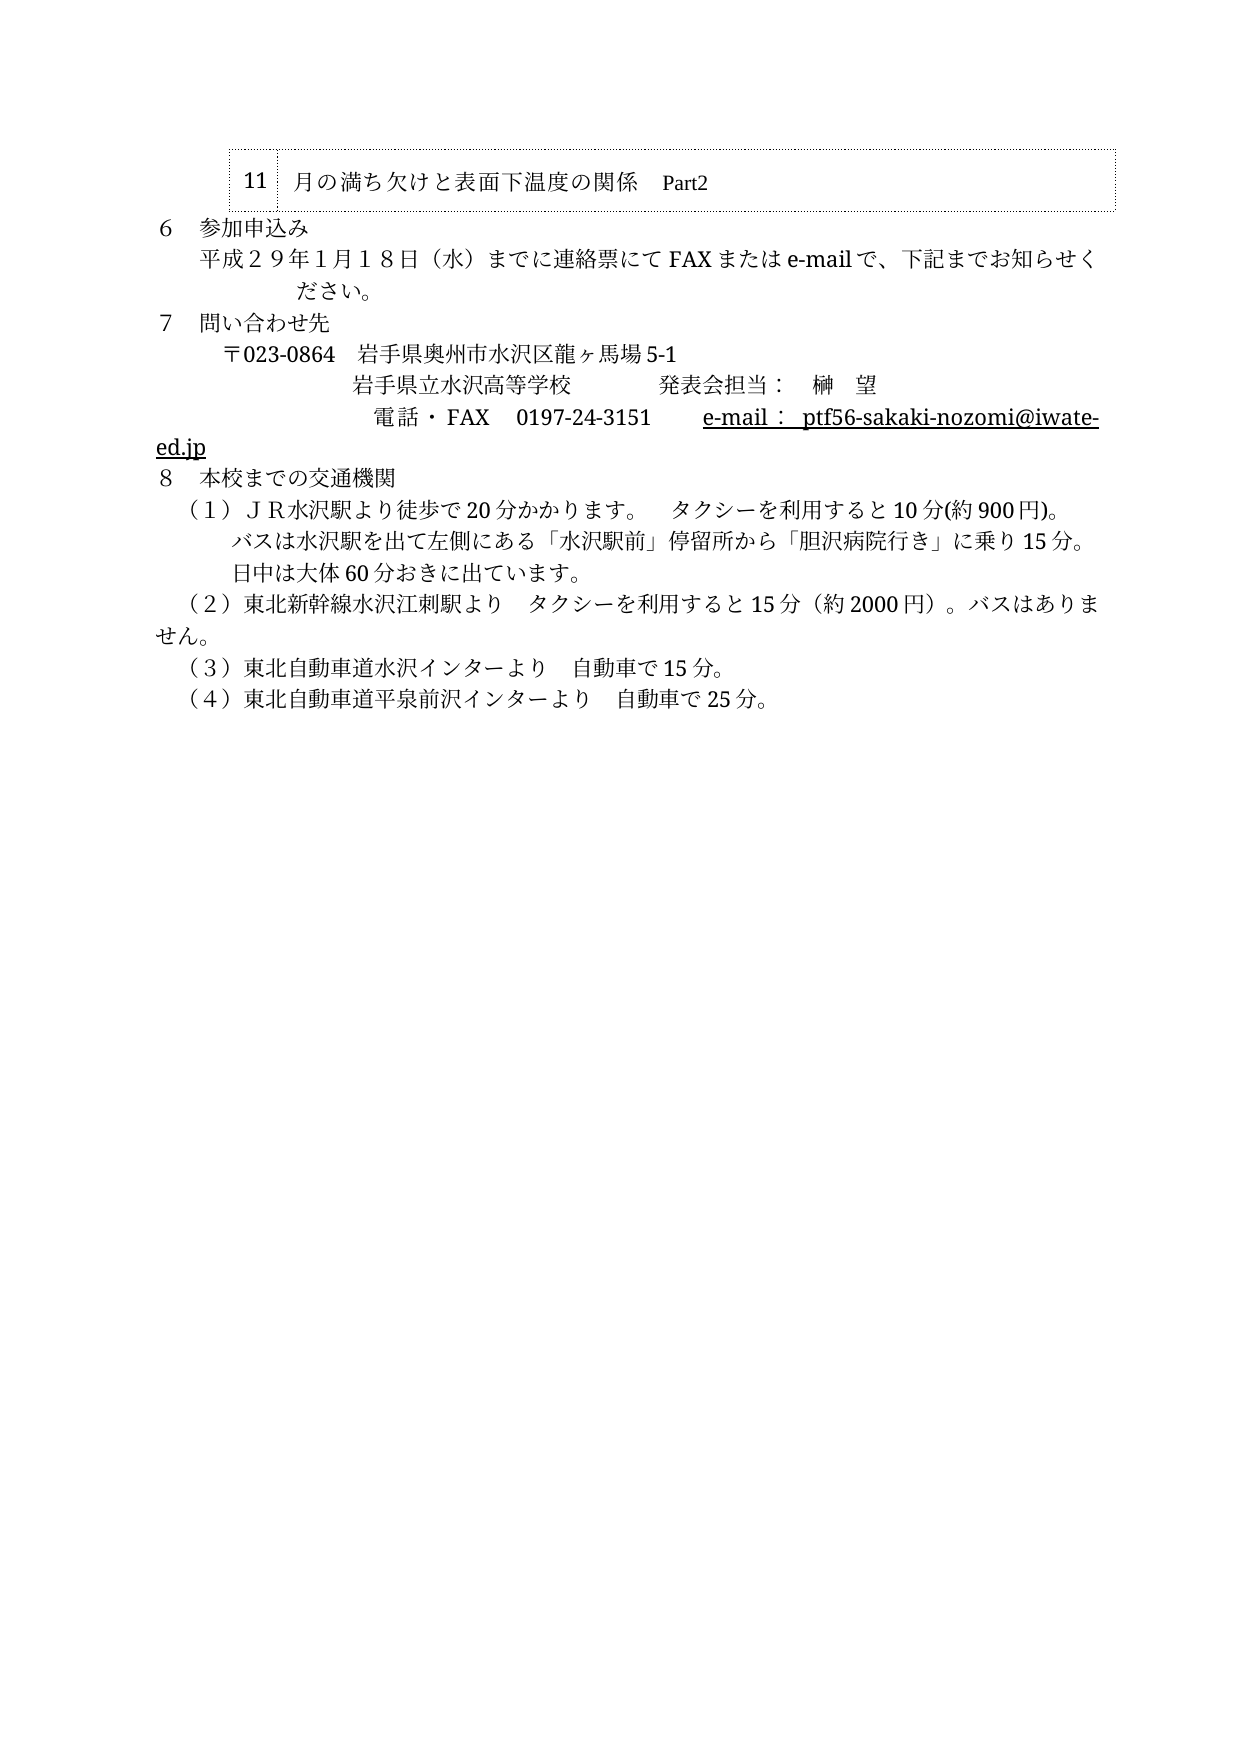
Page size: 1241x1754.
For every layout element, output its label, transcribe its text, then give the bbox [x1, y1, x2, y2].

text 日中は大体60分おきに出ています。 [209, 556, 1100, 588]
text 岩手県立水沢高等学校 発表会担当： 榊 望 [156, 369, 1100, 400]
text 電話・FAX 0197-24-3151 e-mail： ptf56-sakaki-nozomi@iwate-ed.jp [156, 400, 1100, 462]
text バスは水沢駅を出て左側にある「水沢駅前」停留所から「胆沢病院行き」に乗り15分。 [209, 524, 1100, 556]
text （２）東北新幹線水沢江刺駅より タクシーを利用すると15分（約2000円）。バスはありません。 [156, 588, 1100, 651]
text 〒023-0864 岩手県奥州市水沢区龍ヶ馬場5-1 [156, 337, 1100, 369]
text （３）東北自動車道水沢インターより 自動車で15分。 [156, 651, 1100, 682]
text ６ 参加申込み [156, 211, 1100, 243]
text （１）ＪＲ水沢駅より徒歩で20分かかります。 タクシーを利用すると10分(約900円)。 [156, 493, 1100, 524]
table_cell 月の満ち欠けと表面下温度の関係 Part2 [278, 149, 1116, 211]
text （４）東北自動車道平泉前沢インターより 自動車で25分。 [156, 682, 1100, 714]
text ７ 問い合わせ先 [156, 306, 1100, 337]
text 平成２９年１月１８日（水）までに連絡票にてFAXまたはe-mailで、下記までお知らせください。 [156, 243, 1100, 306]
table_cell 11 [229, 149, 278, 211]
text ８ 本校までの交通機関 [156, 462, 1100, 493]
